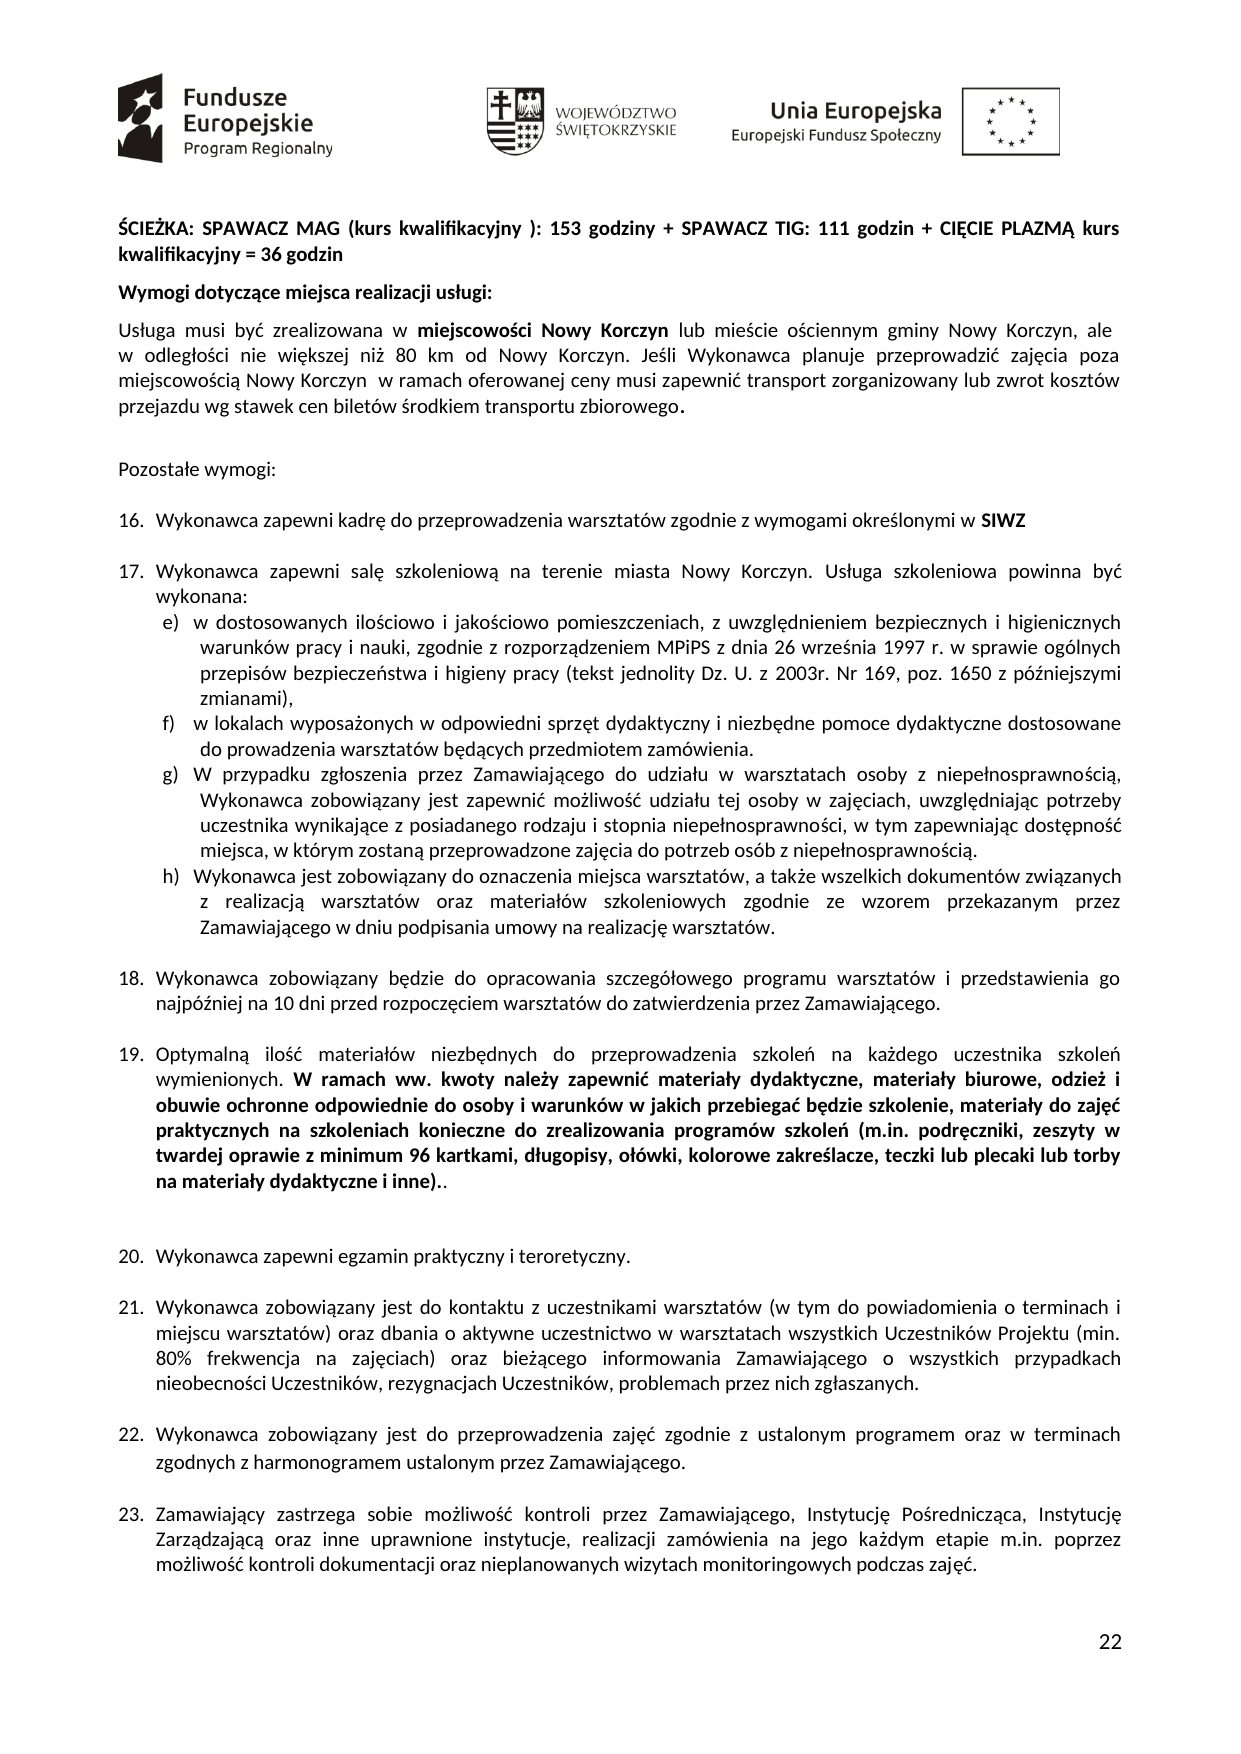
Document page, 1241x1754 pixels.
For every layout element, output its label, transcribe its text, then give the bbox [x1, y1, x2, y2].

list Wykonawca jest zobowiązany do oznaczenia miejsca warsztatów, a także wszelkich dokumentów związanych z realizacją warsztatów oraz materiałów szkoleniowych zgodnie ze wzorem przekazanym przez Zamawiającego w dniu podpisania umowy na realizację warsztatów. [162, 863, 1122, 939]
picture [486, 73, 676, 163]
list Wykonawca zapewni kadrę do przeprowadzenia warsztatów zgodnie z wymogami określonymi w SIWZ [118, 507, 1122, 533]
text Usługa musi być zrealizowana w miejscowości Nowy Korczyn lub mieście ościennym gminy Nowy Korczyn, ale w odległości nie większej niż 80 km od Nowy Korczyn. Jeśli Wykonawca planuje przeprowadzić zajęcia poza miejscowością Nowy Korczyn w ramach oferowanej ceny musi zapewnić transport zorganizowany lub zwrot kosztów przejazdu wg stawek cen biletów środkiem transportu zbiorowego. [118, 317, 1122, 418]
picture [118, 73, 333, 163]
text ŚCIEŻKA: SPAWACZ MAG (kurs kwalifikacyjny ): 153 godziny + SPAWACZ TIG: 111 godzin + CIĘCIE PLAZMĄ kurs kwalifikacyjny = 36 godzin [118, 216, 1122, 266]
text Pozostałe wymogi: [118, 456, 1122, 482]
list Wykonawca zapewni salę szkoleniową na terenie miasta Nowy Korczyn. Usługa szkoleniowa powinna być wykonana: [118, 558, 1122, 609]
list w lokalach wyposażonych w odpowiedni sprzęt dydaktyczny i niezbędne pomoce dydaktyczne dostosowane do prowadzenia warsztatów będących przedmiotem zamówienia. [162, 711, 1122, 761]
list Optymalną ilość materiałów niezbędnych do przeprowadzenia szkoleń na każdego uczestnika szkoleń wymienionych. W ramach ww. kwoty należy zapewnić materiały dydaktyczne, materiały biurowe, odzież i obuwie ochronne odpowiednie do osoby i warunków w jakich przebiegać będzie szkolenie, materiały do zajęć praktycznych na szkoleniach konieczne do zrealizowania programów szkoleń (m.in. podręczniki, zeszyty w twardej oprawie z minimum 96 kartkami, długopisy, ołówki, kolorowe zakreślacze, teczki lub plecaki lub torby na materiały dydaktyczne i inne).. [118, 1041, 1122, 1193]
list Wykonawca zapewni egzamin praktyczny i teroretyczny. [118, 1243, 1122, 1269]
list Zamawiający zastrzega sobie możliwość kontroli przez Zamawiającego, Instytucję Pośrednicząca, Instytucję Zarządzającą oraz inne uprawnione instytucje, realizacji zamówienia na jego każdym etapie m.in. poprzez możliwość kontroli dokumentacji oraz nieplanowanych wizytach monitoringowych podczas zajęć. [118, 1501, 1122, 1577]
list W przypadku zgłoszenia przez Zamawiającego do udziału w warsztatach osoby z niepełnosprawnością, Wykonawca zobowiązany jest zapewnić możliwość udziału tej osoby w zajęciach, uwzględniając potrzeby uczestnika wynikające z posiadanego rodzaju i stopnia niepełnosprawności, w tym zapewniając dostępność miejsca, w którym zostaną przeprowadzone zajęcia do potrzeb osób z niepełnosprawnością. [162, 761, 1122, 863]
list Wykonawca zobowiązany będzie do opracowania szczegółowego programu warsztatów i przedstawienia go najpóźniej na 10 dni przed rozpoczęciem warsztatów do zatwierdzenia przez Zamawiającego. [118, 965, 1122, 1016]
list w dostosowanych ilościowo i jakościowo pomieszczeniach, z uwzględnieniem bezpiecznych i higienicznych warunków pracy i nauki, zgodnie z rozporządzeniem MPiPS z dnia 26 września 1997 r. w sprawie ogólnych przepisów bezpieczeństwa i higieny pracy (tekst jednolity Dz. U. z 2003r. Nr 169, poz. 1650 z późniejszymi zmianami), [162, 609, 1122, 711]
picture [728, 73, 1060, 163]
text Wymogi dotyczące miejsca realizacji usługi: [118, 279, 1122, 304]
list Wykonawca zobowiązany jest do przeprowadzenia zajęć zgodnie z ustalonym programem oraz w terminach zgodnych z harmonogramem ustalonym przez Zamawiającego. [118, 1421, 1122, 1475]
list Wykonawca zobowiązany jest do kontaktu z uczestnikami warsztatów (w tym do powiadomienia o terminach i miejscu warsztatów) oraz dbania o aktywne uczestnictwo w warsztatach wszystkich Uczestników Projektu (min. 80% frekwencja na zajęciach) oraz bieżącego informowania Zamawiającego o wszystkich przypadkach nieobecności Uczestników, rezygnacjach Uczestników, problemach przez nich zgłaszanych. [118, 1294, 1122, 1396]
